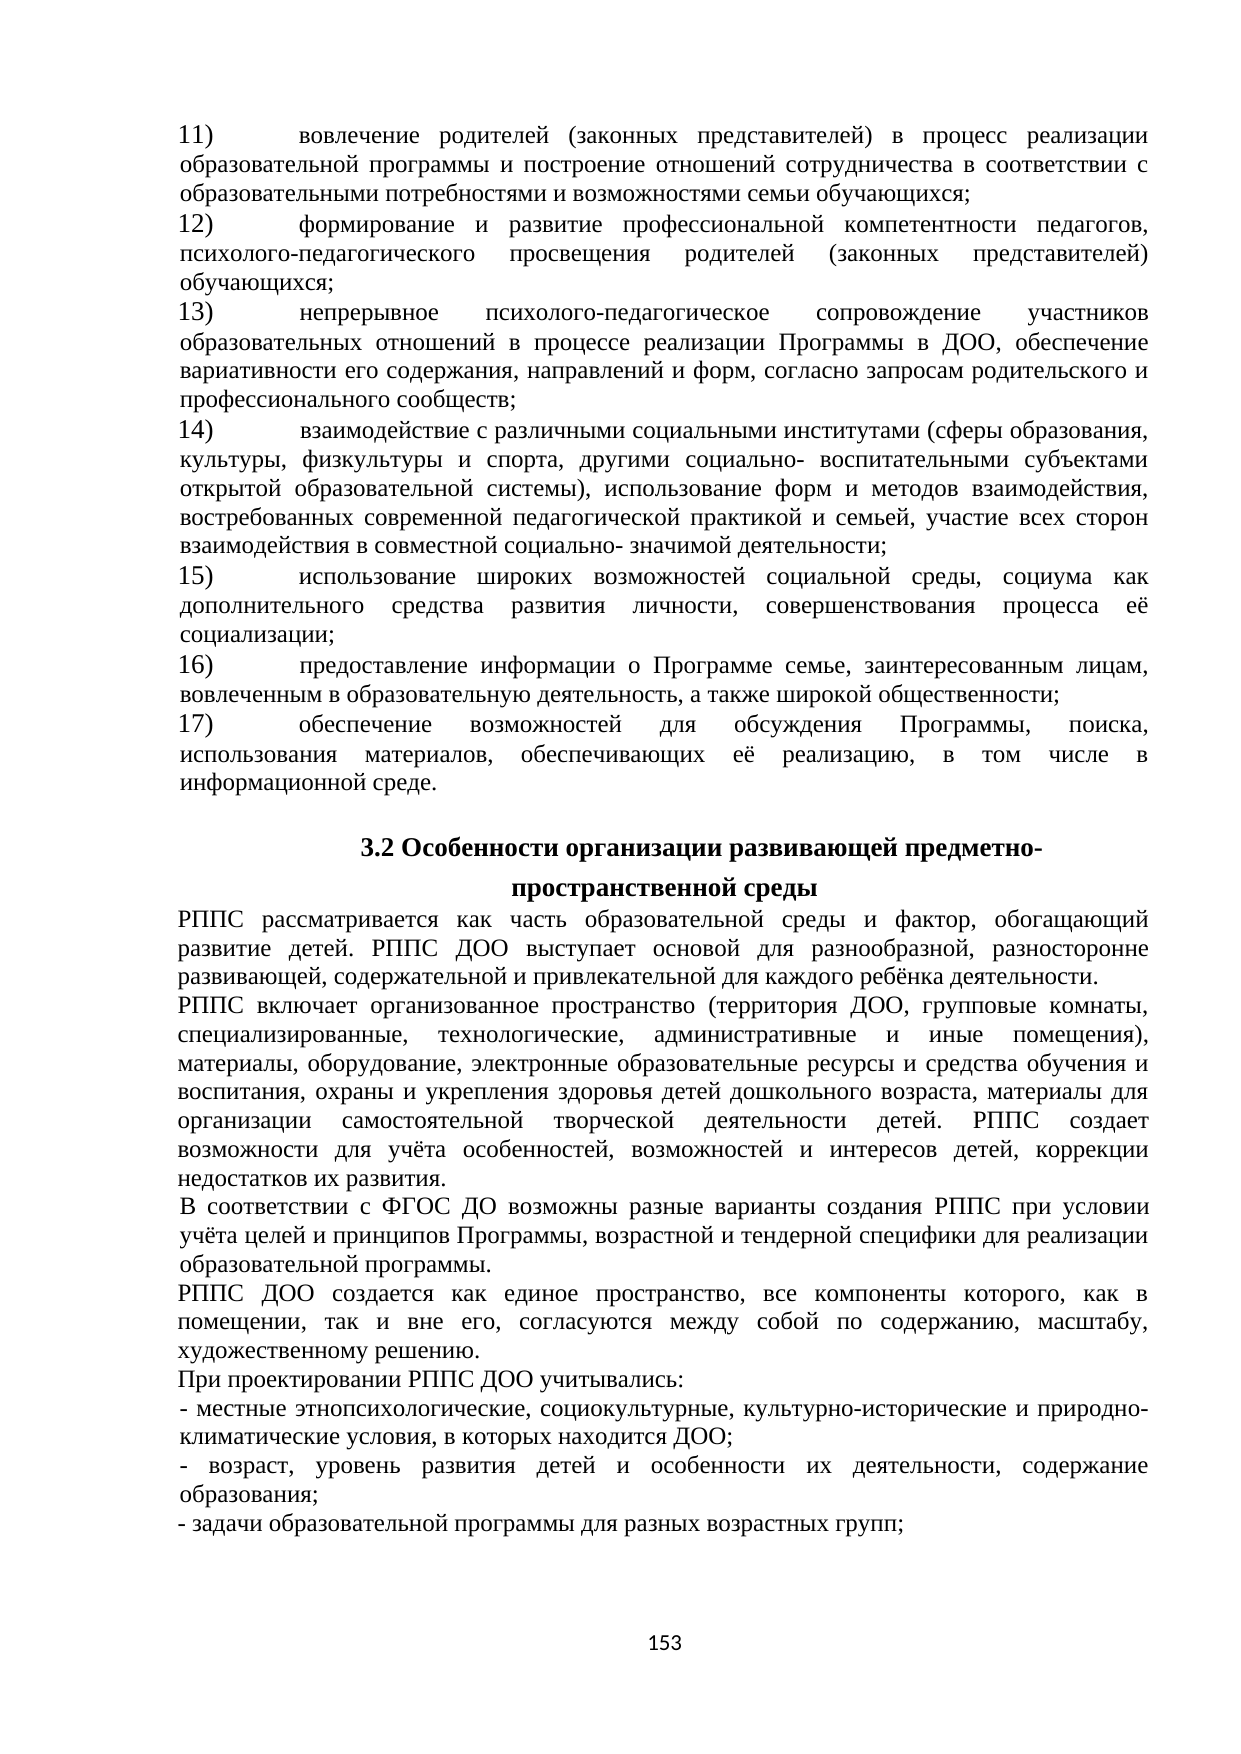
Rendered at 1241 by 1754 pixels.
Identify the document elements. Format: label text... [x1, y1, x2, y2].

list формирование и развитие профессиональной компетентности педагогов, психолого-педагогического просвещения родителей (законных представителей) обучающихся; [177, 207, 1149, 296]
list непрерывное психолого-педагогическое сопровождение участников образовательных отношений в процессе реализации Программы в ДОО, обеспечение вариативности его содержания, направлений и форм, согласно запросам родительского и профессионального сообществ; [177, 296, 1149, 413]
list использование широких возможностей социальной среды, социума как дополнительного средства развития личности, совершенствования процесса её социализации; [177, 559, 1149, 648]
text При проектировании РППС ДОО учитывались: [177, 1364, 1152, 1393]
list вовлечение родителей (законных представителей) в процесс реализации образовательной программы и построение отношений сотрудничества в соответствии с образовательными потребностями и возможностями семьи обучающихся; [177, 118, 1149, 207]
text - местные этнопсихологические, социокультурные, культурно-исторические и природно-климатические условия, в которых находится ДОО; [179, 1393, 1149, 1450]
list предоставление информации о Программе семье, заинтересованным лицам, вовлеченным в образовательную деятельность, а также широкой общественности; [177, 648, 1149, 708]
text РППС включает организованное пространство (территория ДОО, групповые комнаты, специализированные, технологические, административные и иные помещения), материалы, оборудование, электронные образовательные ресурсы и средства обучения и воспитания, охраны и укрепления здоровья детей дошкольного возраста, материалы для организации самостоятельной творческой деятельности детей. РППС создает возможности для учёта особенностей, возможностей и интересов детей, коррекции недостатков их развития. [177, 990, 1149, 1191]
text В соответствии с ФГОС ДО возможны разные варианты создания PППС при условии учёта целей и принципов Программы, возрастной и тендерной специфики для реализации образовательной программы. [179, 1191, 1149, 1278]
text РППС рассматривается как часть образовательной среды и фактор, обогащающий развитие детей. РППС ДОО выступает основой для разнообразной, разносторонне развивающей, содержательной и привлекательной для каждого ребёнка деятельности. [177, 904, 1149, 990]
text - возраст, уровень развития детей и особенности их деятельности, содержание образования; [179, 1450, 1149, 1508]
list обеспечение возможностей для обсуждения Программы, поиска, использования материалов, обеспечивающих её реализацию, в том числе в информационной среде. [177, 708, 1149, 796]
text РППС ДОО создается как единое пространство, все компоненты которого, как в помещении, так и вне его, согласуются между собой по содержанию, масштабу, художественному решению. [177, 1278, 1149, 1364]
text 3.2 Особенности организации развивающей предметно-пространственной среды [179, 825, 1149, 904]
list взаимодействие с различными социальными институтами (сферы образования, культуры, физкультуры и спорта, другими социально- воспитательными субъектами открытой образовательной системы), использование форм и методов взаимодействия, востребованных современной педагогической практикой и семьей, участие всех сторон взаимодействия в совместной социально- значимой деятельности; [177, 413, 1149, 559]
text - задачи образовательной программы для разных возрастных групп; [177, 1508, 1152, 1536]
